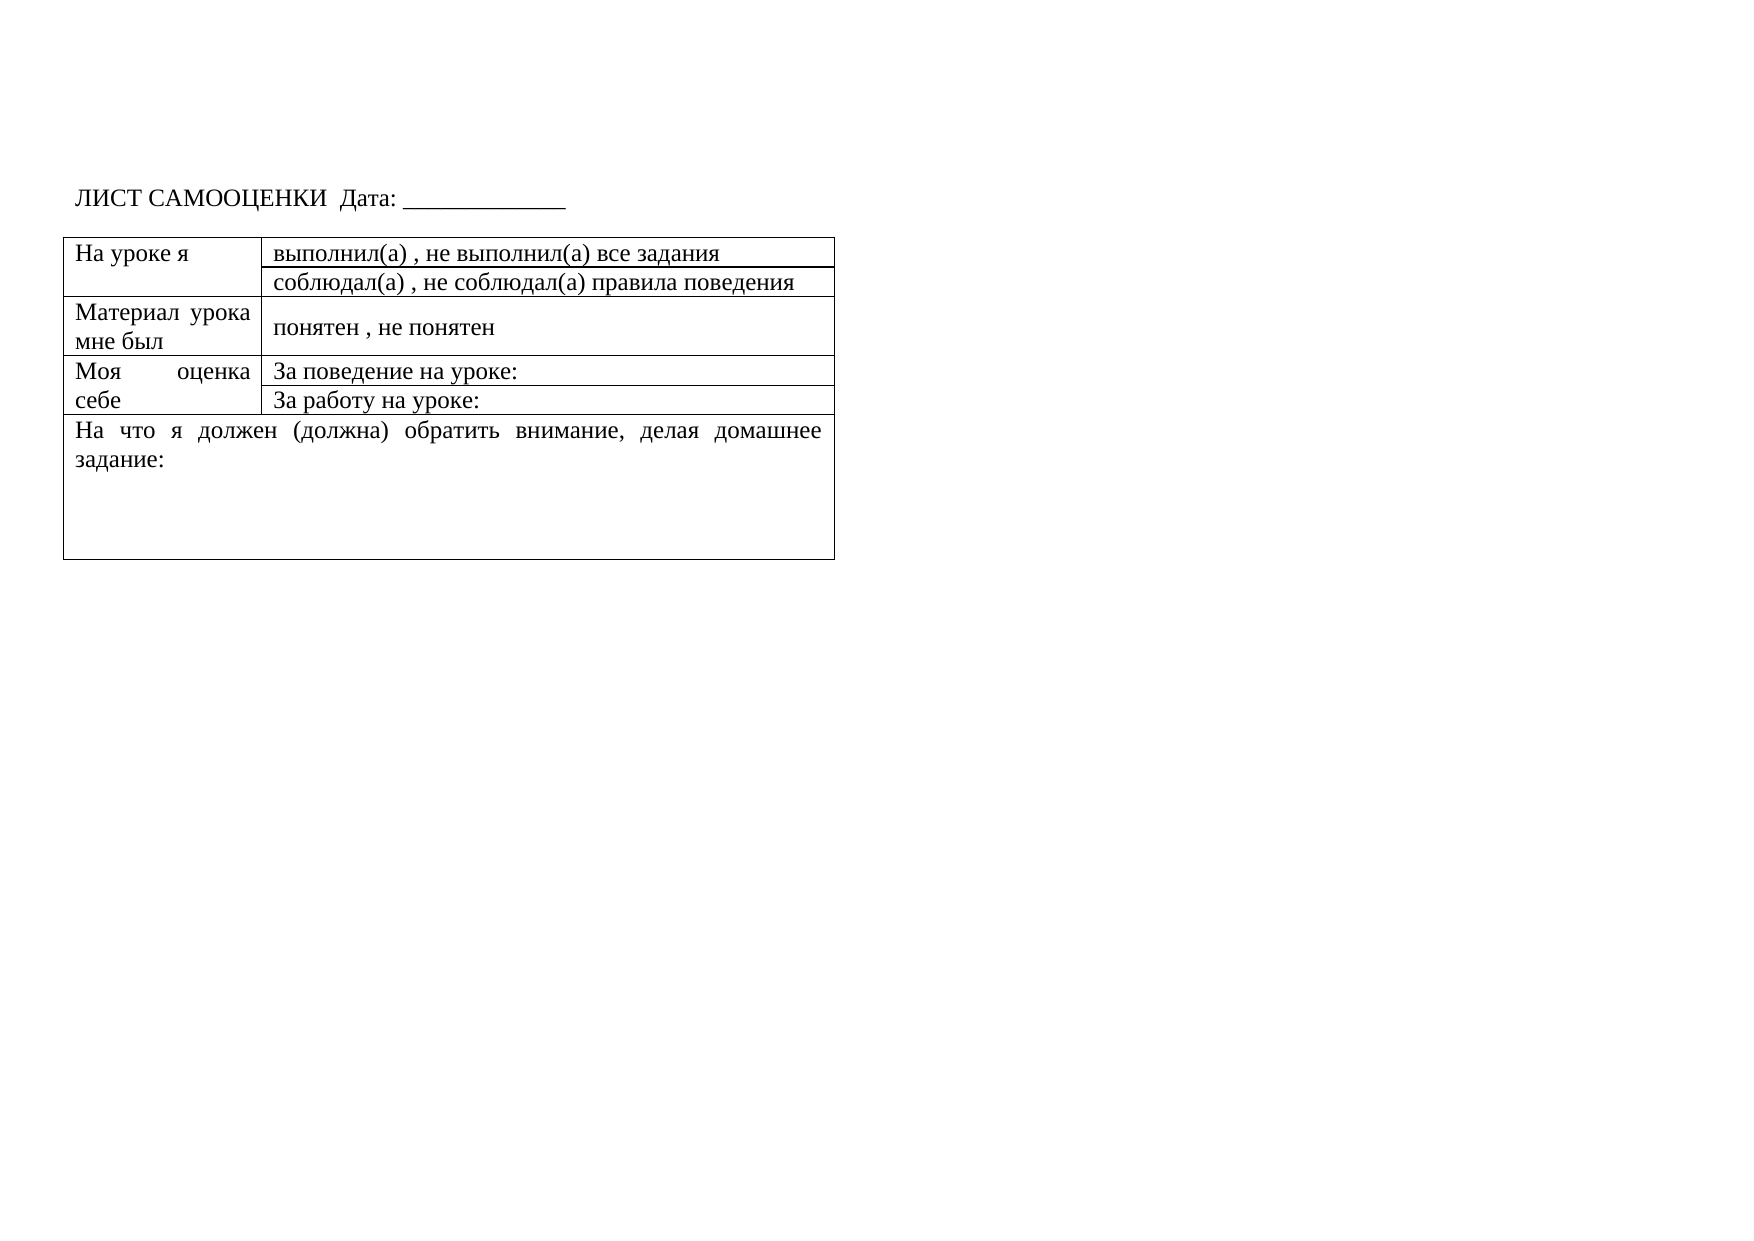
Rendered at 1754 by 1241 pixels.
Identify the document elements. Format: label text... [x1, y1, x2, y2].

table_cell соблюдал(а) , не соблюдал(а) правила поведения [262, 268, 834, 296]
table_cell За поведение на уроке: [262, 356, 834, 384]
table_header выполнил(а) , не выполнил(а) все задания [262, 238, 834, 266]
table_cell За работу на уроке: [262, 386, 834, 414]
table_cell понятен , не понятен [262, 297, 834, 355]
text ЛИСТ САМООЦЕНКИ Дата: _____________ [75, 183, 1679, 211]
table_cell Моя оценка себе [64, 356, 261, 414]
table_header На уроке я [64, 238, 261, 296]
table_cell Материал урока мне был [64, 297, 261, 355]
table_cell На что я должен (должна) обратить внимание, делая домашнее задание: [64, 415, 834, 559]
